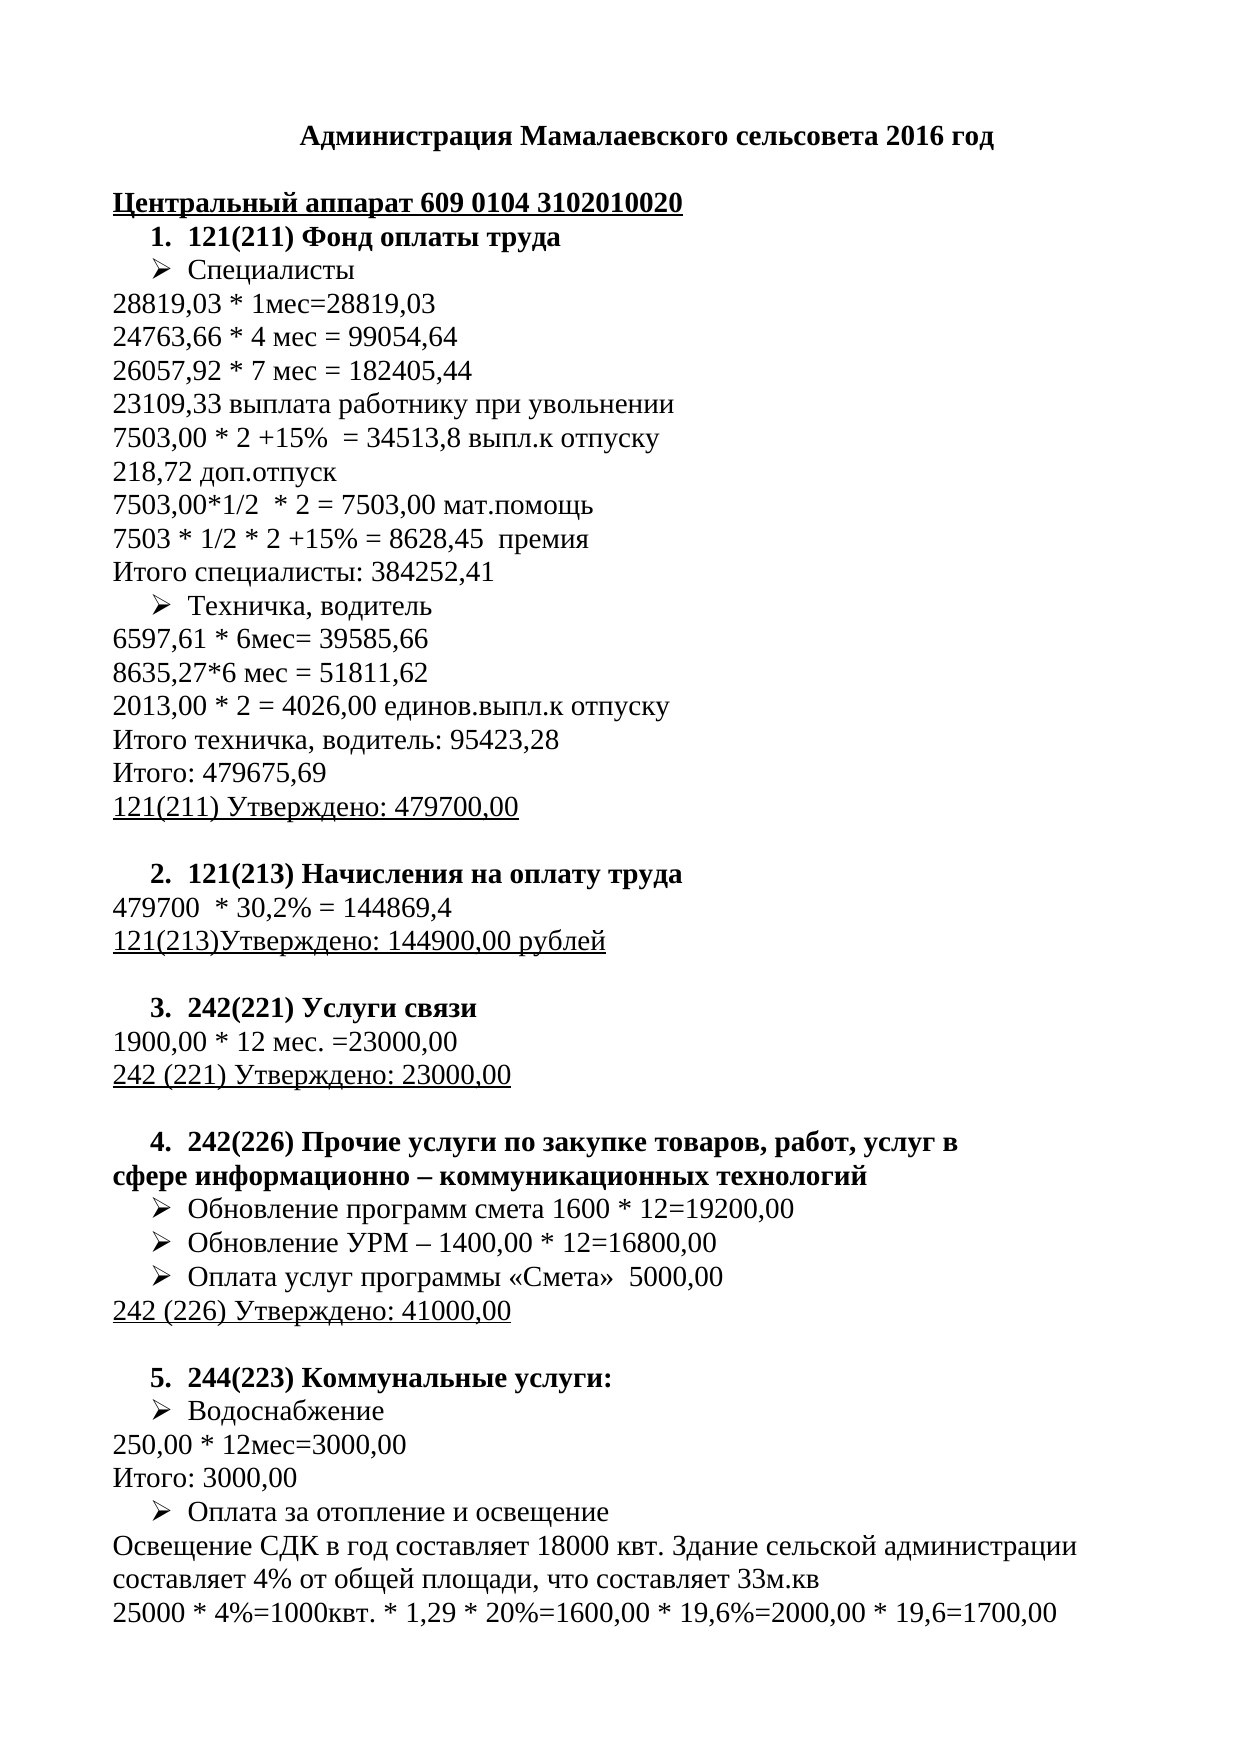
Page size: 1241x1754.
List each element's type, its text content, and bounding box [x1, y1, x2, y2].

text 7503 * 1/2 * 2 +15% = 8628,45 премия [112, 521, 1181, 554]
text сфере информационно – коммуникационных технологий [112, 1158, 1181, 1192]
text 6597,61 * 6мес= 39585,66 [112, 621, 1181, 655]
text 121(211) Утверждено: 479700,00 [112, 789, 1181, 823]
text 23109,33 выплата работнику при увольнении [112, 387, 1181, 420]
text Освещение СДК в год составляет 18000 квт. Здание сельской администрации составляет 4% от общей площади, что составляет 33м.кв [112, 1528, 1181, 1595]
text Администрация Мамалаевского сельсовета 2016 год [112, 118, 1181, 152]
text Итого специалисты: 384252,41 [112, 554, 1181, 588]
text 28819,03 * 1мес=28819,03 [112, 286, 1181, 319]
text Центральный аппарат 609 0104 3102010020 [112, 185, 1181, 219]
text Итого: 3000,00 [112, 1460, 1181, 1494]
list 242(226) Прочие услуги по закупке товаров, работ, услуг в [150, 1124, 1181, 1158]
text 218,72 доп.отпуск [112, 454, 1181, 487]
list Обновление программ смета 1600 * 12=19200,00 [150, 1192, 1181, 1225]
list Специалисты [150, 252, 1181, 286]
text 1900,00 * 12 мес. =23000,00 [112, 1024, 1181, 1057]
text 242 (226) Утверждено: 41000,00 [112, 1293, 1181, 1326]
list 121(213) Начисления на оплату труда [150, 856, 1181, 890]
list Оплата за отопление и освещение [150, 1494, 1181, 1528]
text 26057,92 * 7 мес = 182405,44 [112, 353, 1181, 387]
text 25000 * 4%=1000квт. * 1,29 * 20%=1600,00 * 19,6%=2000,00 * 19,6=1700,00 [112, 1595, 1181, 1628]
text 242 (221) Утверждено: 23000,00 [112, 1057, 1181, 1091]
text 250,00 * 12мес=3000,00 [112, 1427, 1181, 1460]
list 244(223) Коммунальные услуги: [150, 1360, 1181, 1393]
list 242(221) Услуги связи [150, 990, 1181, 1024]
list Техничка, водитель [150, 588, 1181, 621]
list Водоснабжение [150, 1393, 1181, 1427]
text 7503,00*1/2 * 2 = 7503,00 мат.помощь [112, 487, 1181, 521]
list Оплата услуг программы «Смета» 5000,00 [150, 1259, 1181, 1293]
text 121(213)Утверждено: 144900,00 рублей [112, 923, 1181, 957]
list Обновление УРМ – 1400,00 * 12=16800,00 [150, 1225, 1181, 1259]
list 121(211) Фонд оплаты труда [150, 219, 1181, 252]
text Итого техничка, водитель: 95423,28 [112, 722, 1181, 756]
text Итого: 479675,69 [112, 756, 1181, 789]
text 8635,27*6 мес = 51811,62 [112, 655, 1181, 688]
text 24763,66 * 4 мес = 99054,64 [112, 319, 1181, 353]
text 7503,00 * 2 +15% = 34513,8 выпл.к отпуску [112, 420, 1181, 454]
text 479700 * 30,2% = 144869,4 [112, 890, 1181, 923]
text 2013,00 * 2 = 4026,00 единов.выпл.к отпуску [112, 688, 1181, 722]
